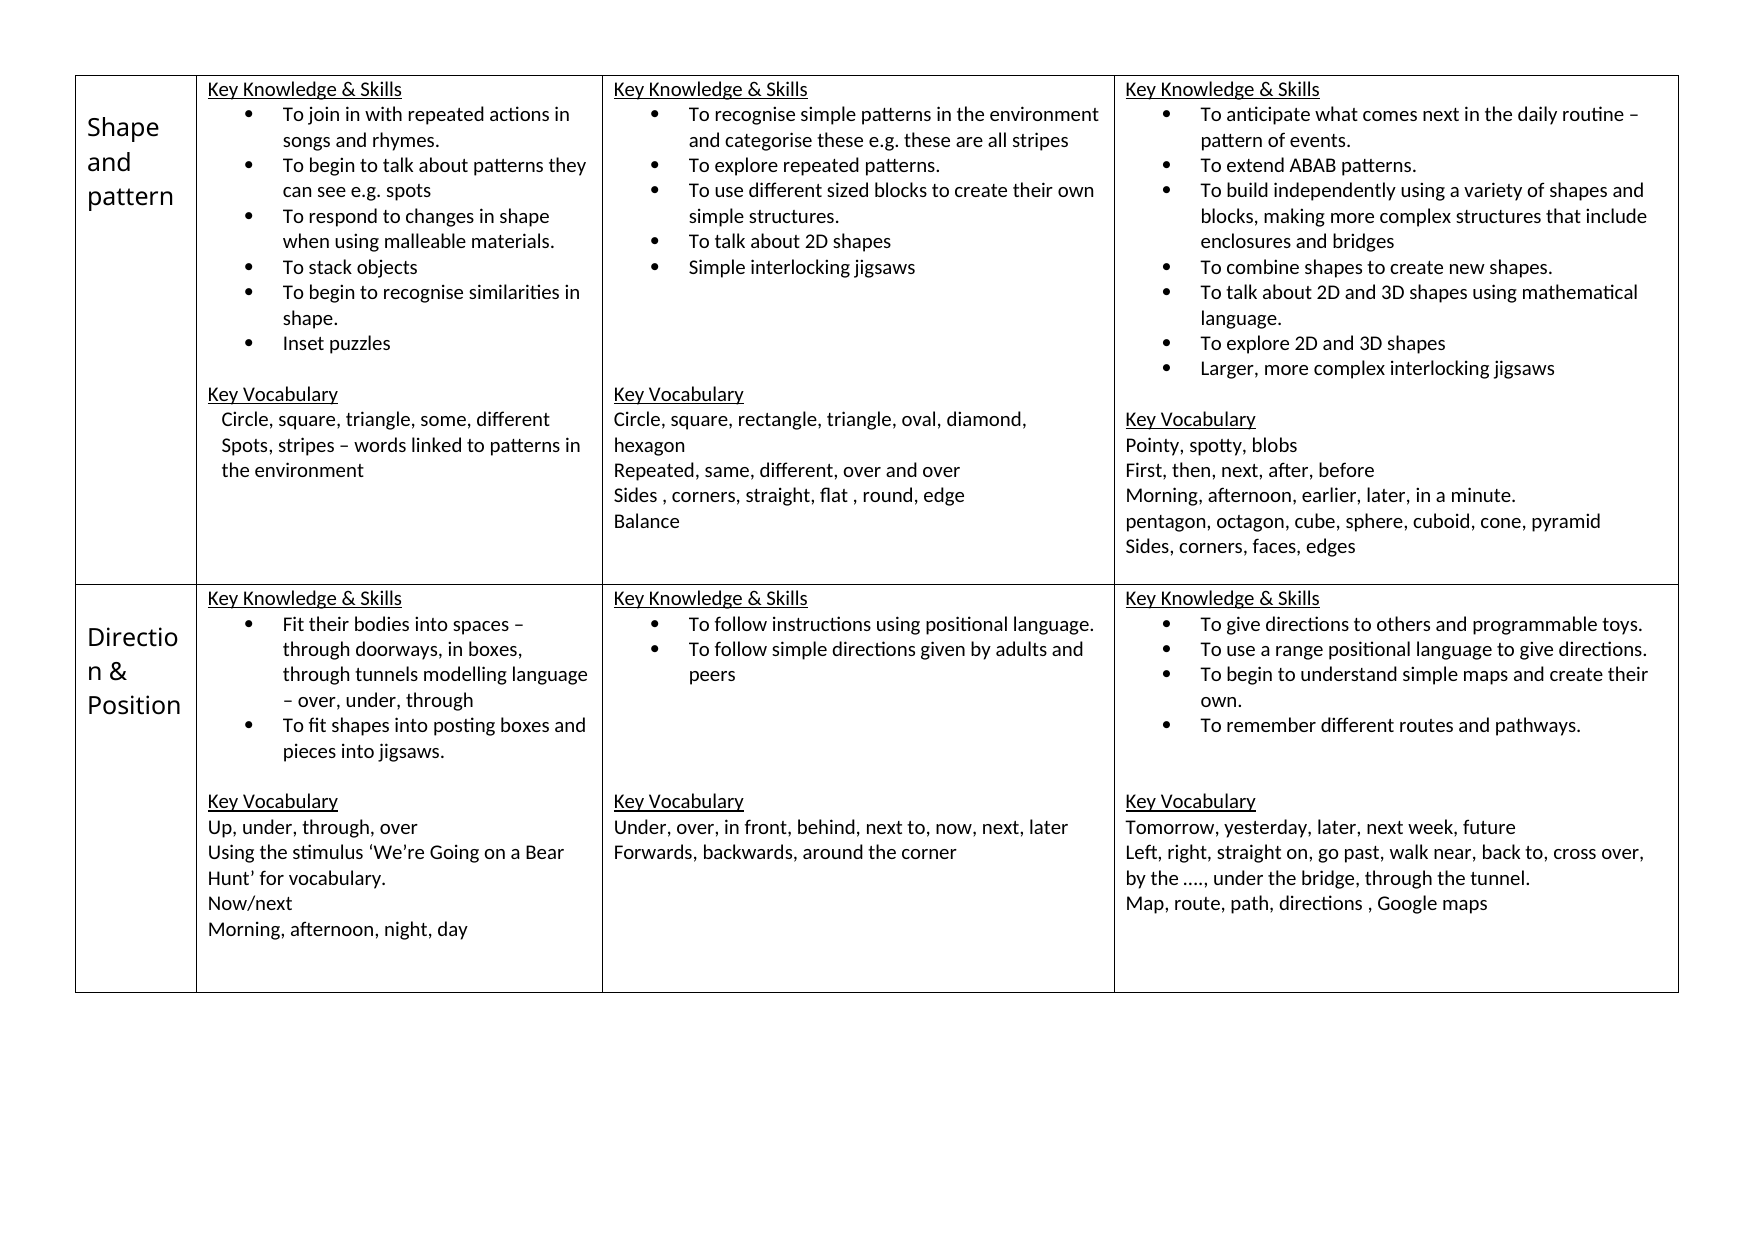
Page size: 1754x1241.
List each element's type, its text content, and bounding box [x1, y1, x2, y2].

table_cell Shape and pattern [76, 76, 196, 584]
table_cell Key Knowledge & Skills Fit their bodies into spaces – through doorways, in boxes, through tunnels modelling language – over, under, through To fit shapes into posting boxes and pieces into jigsaws. Key Vocabulary Up, under, through, over Using the stimulus ‘We’re Going on a Bear Hunt’ for vocabulary. Now/next Morning, afternoon, night, day [197, 585, 602, 992]
table_cell Key Knowledge & Skills To recognise simple patterns in the environment and categorise these e.g. these are all stripes To explore repeated patterns. To use different sized blocks to create their own simple structures. To talk about 2D shapes Simple interlocking jigsaws Key Vocabulary Circle, square, rectangle, triangle, oval, diamond, hexagon Repeated, same, different, over and over Sides , corners, straight, flat , round, edge Balance [603, 76, 1114, 584]
table_cell Key Knowledge & Skills To follow instructions using positional language. To follow simple directions given by adults and peers Key Vocabulary Under, over, in front, behind, next to, now, next, later Forwards, backwards, around the corner [603, 585, 1114, 992]
table_cell Key Knowledge & Skills To give directions to others and programmable toys. To use a range positional language to give directions. To begin to understand simple maps and create their own. To remember different routes and pathways. Key Vocabulary Tomorrow, yesterday, later, next week, future Left, right, straight on, go past, walk near, back to, cross over, by the …., under the bridge, through the tunnel. Map, route, path, directions , Google maps [1115, 585, 1678, 992]
table_cell Key Knowledge & Skills To join in with repeated actions in songs and rhymes. To begin to talk about patterns they can see e.g. spots To respond to changes in shape when using malleable materials. To stack objects To begin to recognise similarities in shape. Inset puzzles Key Vocabulary Circle, square, triangle, some, different Spots, stripes – words linked to patterns in the environment [197, 76, 602, 584]
table_cell Direction & Position [76, 585, 196, 992]
table_cell Key Knowledge & Skills To anticipate what comes next in the daily routine – pattern of events. To extend ABAB patterns. To build independently using a variety of shapes and blocks, making more complex structures that include enclosures and bridges To combine shapes to create new shapes. To talk about 2D and 3D shapes using mathematical language. To explore 2D and 3D shapes Larger, more complex interlocking jigsaws Key Vocabulary Pointy, spotty, blobs First, then, next, after, before Morning, afternoon, earlier, later, in a minute. pentagon, octagon, cube, sphere, cuboid, cone, pyramid Sides, corners, faces, edges [1115, 76, 1678, 584]
